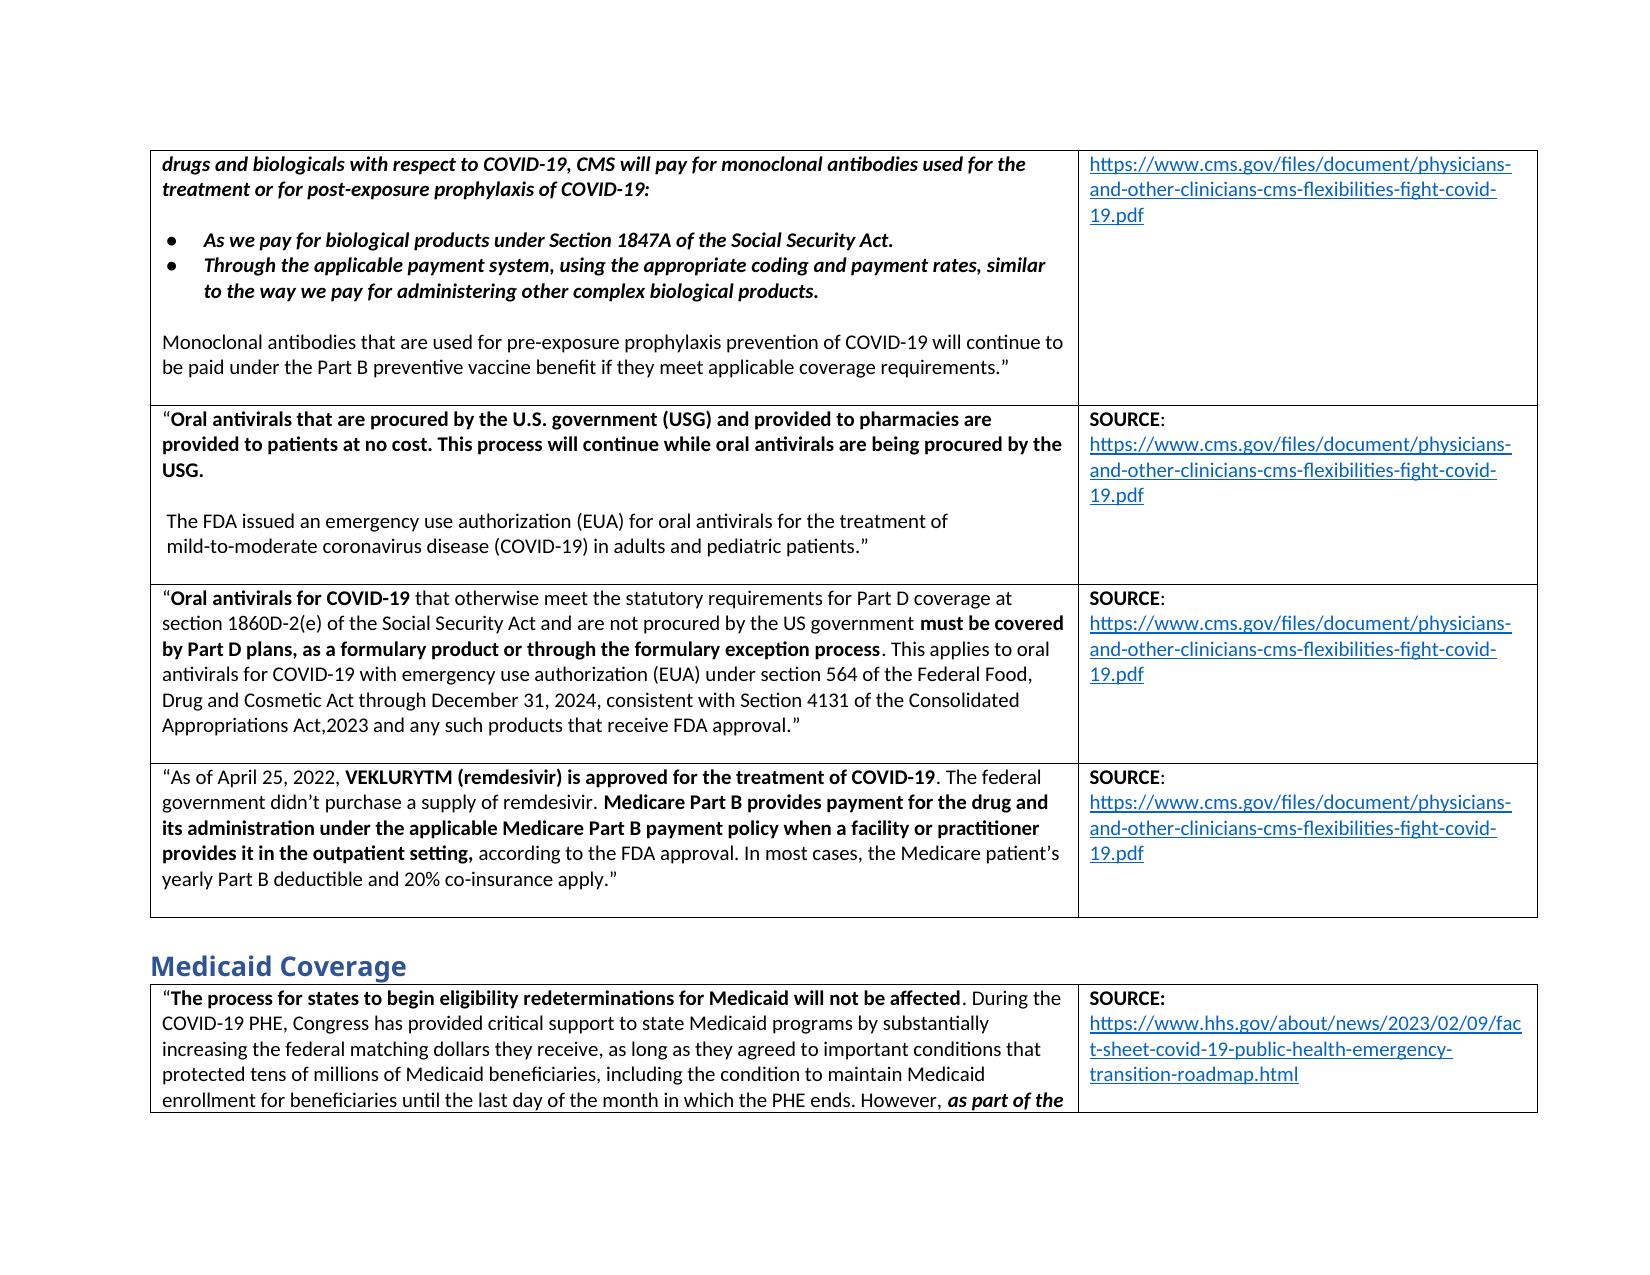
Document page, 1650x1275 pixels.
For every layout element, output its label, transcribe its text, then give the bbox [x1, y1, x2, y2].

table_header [151, 985, 1078, 1112]
table_cell “Oral antivirals for COVID-19 that otherwise meet the statutory requirements for Part D coverage at section 1860D-2(e) of the Social Security Act and are not procured by the US government must be covered by Part D plans, as a formulary product or through the formulary exception process. This applies to oral antivirals for COVID-19 with emergency use authorization (EUA) under section 564 of the Federal Food, Drug and Cosmetic Act through December 31, 2024, consistent with Section 4131 of the Consolidated Appropriations Act,2023 and any such products that receive FDA approval.” [151, 585, 1078, 763]
table_cell SOURCE: https://www.cms.gov/files/document/physicians-and-other-clinicians-cms-flexibilities-fight-covid-19.pdf [1079, 585, 1537, 763]
table_cell SOURCE: https://www.cms.gov/files/document/physicians-and-other-clinicians-cms-flexibilities-fight-covid-19.pdf [1079, 764, 1537, 917]
table_cell SOURCE: https://www.cms.gov/files/document/physicians-and-other-clinicians-cms-flexibilities-fight-covid-19.pdf [1079, 406, 1537, 584]
table_cell “As of April 25, 2022, VEKLURYTM (remdesivir) is approved for the treatment of COVID-19. The federal government didn’t purchase a supply of remdesivir. Medicare Part B provides payment for the drug and its administration under the applicable Medicare Part B payment policy when a facility or practitioner provides it in the outpatient setting, according to the FDA approval. In most cases, the Medicare patient’s yearly Part B deductible and 20% co-insurance apply.” [151, 764, 1078, 917]
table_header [1079, 985, 1537, 1112]
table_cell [1079, 151, 1537, 405]
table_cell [151, 151, 1078, 405]
table_cell “Oral antivirals that are procured by the U.S. government (USG) and provided to pharmacies are provided to patients at no cost. This process will continue while oral antivirals are being procured by the USG. The FDA issued an emergency use authorization (EUA) for oral antivirals for the treatment of mild-to-moderate coronavirus disease (COVID-19) in adults and pediatric patients.” [151, 406, 1078, 584]
subtitle Medicaid Coverage [150, 947, 1500, 984]
